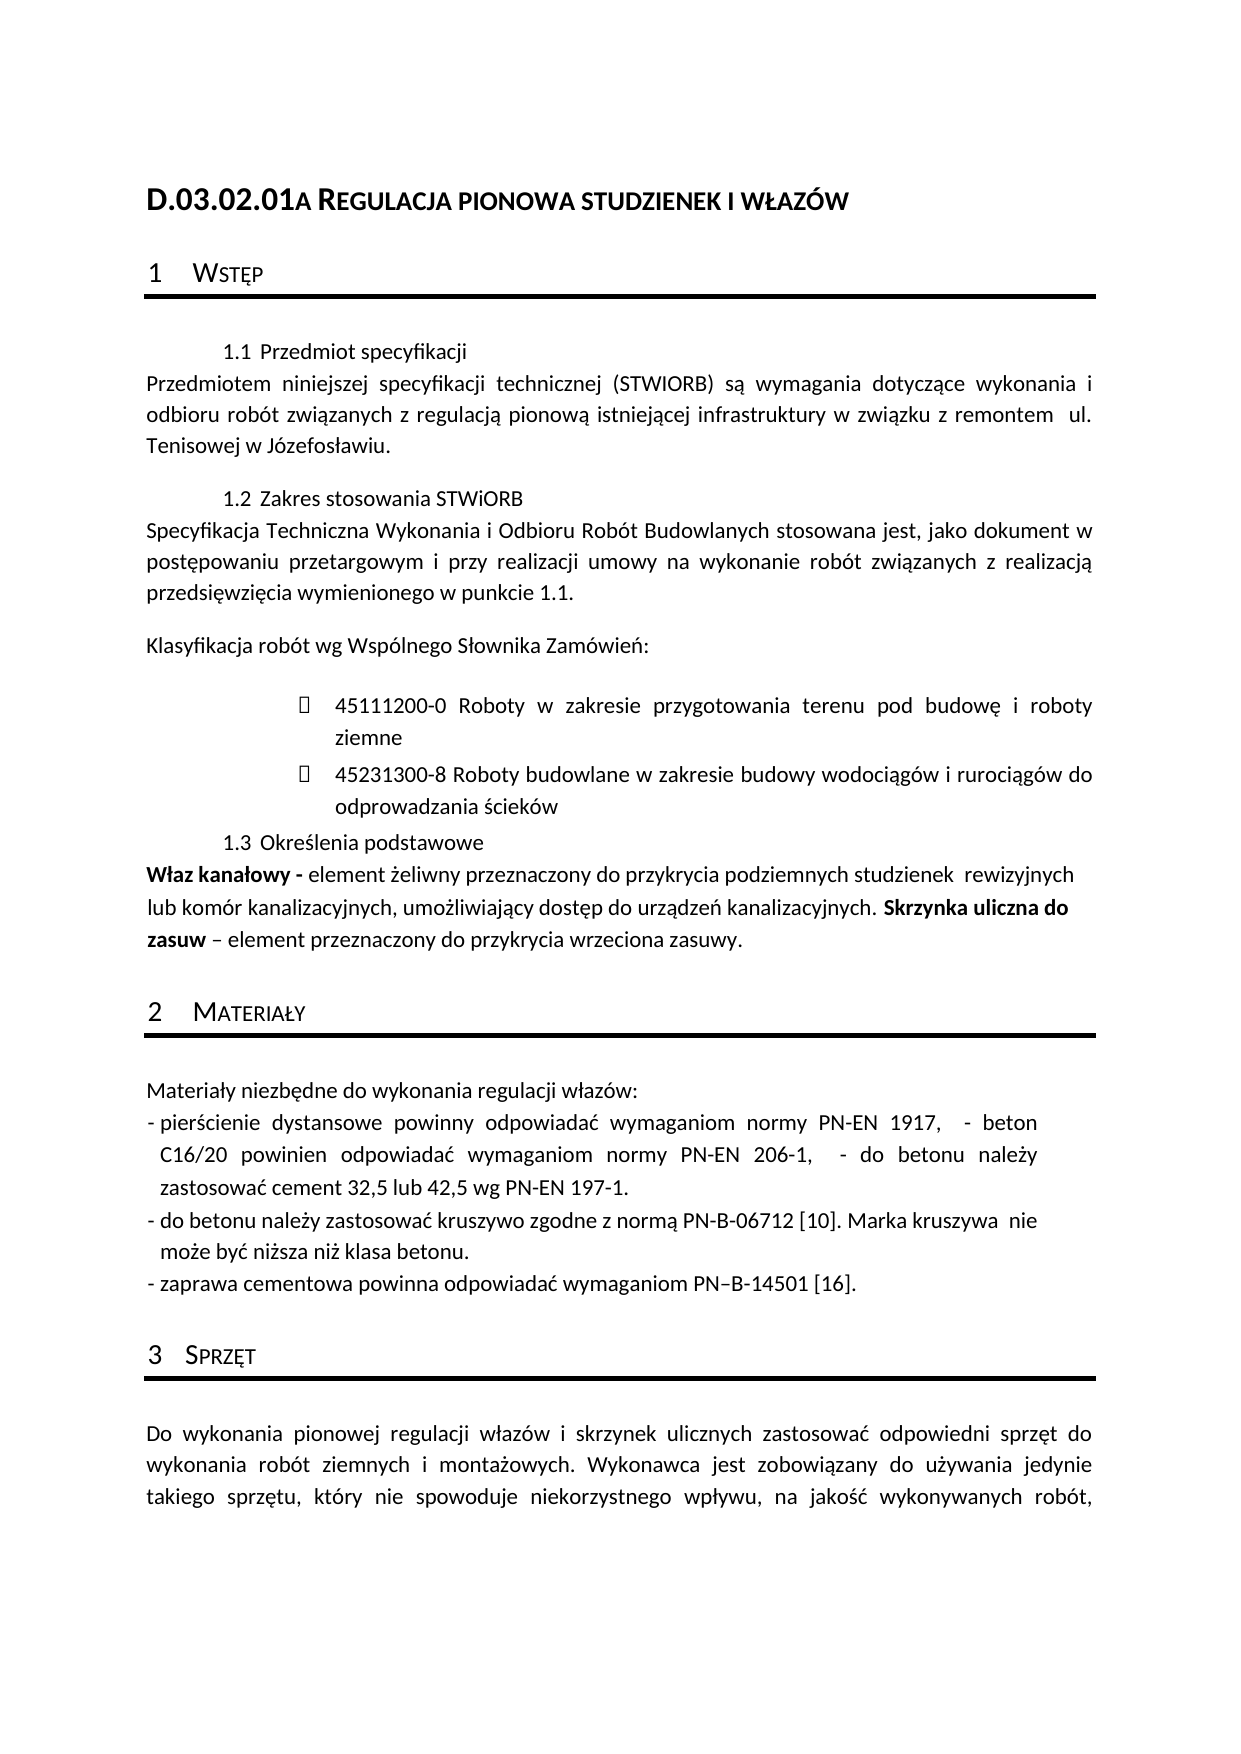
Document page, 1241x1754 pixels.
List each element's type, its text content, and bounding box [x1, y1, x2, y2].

list SPRZĘT [147, 1336, 1094, 1372]
list WSTĘP [147, 254, 1094, 289]
list zaprawa cementowa powinna odpowiadać wymaganiom PN–B-14501 [16]. [147, 1269, 1039, 1297]
list MATERIAŁY [147, 993, 1094, 1028]
list 45231300-8 Roboty budowlane w zakresie budowy wodociągów i rurociągów do odprowadzania ścieków [297, 758, 1094, 821]
list Przedmiot specyfikacji [222, 337, 1094, 365]
text Właz kanałowy - element żeliwny przeznaczony do przykrycia podziemnych studzienek rewizyjnych lub komór kanalizacyjnych, umożliwiający dostęp do urządzeń kanalizacyjnych. Skrzynka uliczna do zasuw – element przeznaczony do przykrycia wrzeciona zasuwy. [146, 860, 1077, 953]
subtitle D.03.02.01A REGULACJA PIONOWA STUDZIENEK I WŁAZÓW [146, 178, 1111, 218]
list do betonu należy zastosować kruszywo zgodne z normą PN-B-06712 [10]. Marka kruszywa nie może być niższa niż klasa betonu. [147, 1206, 1039, 1265]
list Określenia podstawowe [222, 828, 1094, 856]
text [146, 1419, 1094, 1510]
list pierścienie dystansowe powinny odpowiadać wymaganiom normy PN-EN 1917, - beton C16/20 powinien odpowiadać wymaganiom normy PN-EN 206-1, - do betonu należy zastosować cement 32,5 lub 42,5 wg PN-EN 197-1. [147, 1108, 1039, 1201]
text Przedmiotem niniejszej specyfikacji technicznej (STWIORB) są wymagania dotyczące wykonania i odbioru robót związanych z regulacją pionową istniejącej infrastruktury w związku z remontem ul. Tenisowej w Józefosławiu. [146, 369, 1094, 459]
list Zakres stosowania STWiORB [222, 484, 1094, 512]
list 45111200-0 Roboty w zakresie przygotowania terenu pod budowę i roboty ziemne [297, 689, 1094, 751]
text Materiały niezbędne do wykonania regulacji włazów: [146, 1076, 1094, 1104]
text Klasyfikacja robót wg Wspólnego Słownika Zamówień: [146, 631, 1094, 659]
text Specyfikacja Techniczna Wykonania i Odbioru Robót Budowlanych stosowana jest, jako dokument w postępowaniu przetargowym i przy realizacji umowy na wykonanie robót związanych z realizacją przedsięwzięcia wymienionego w punkcie 1.1. [146, 516, 1094, 607]
